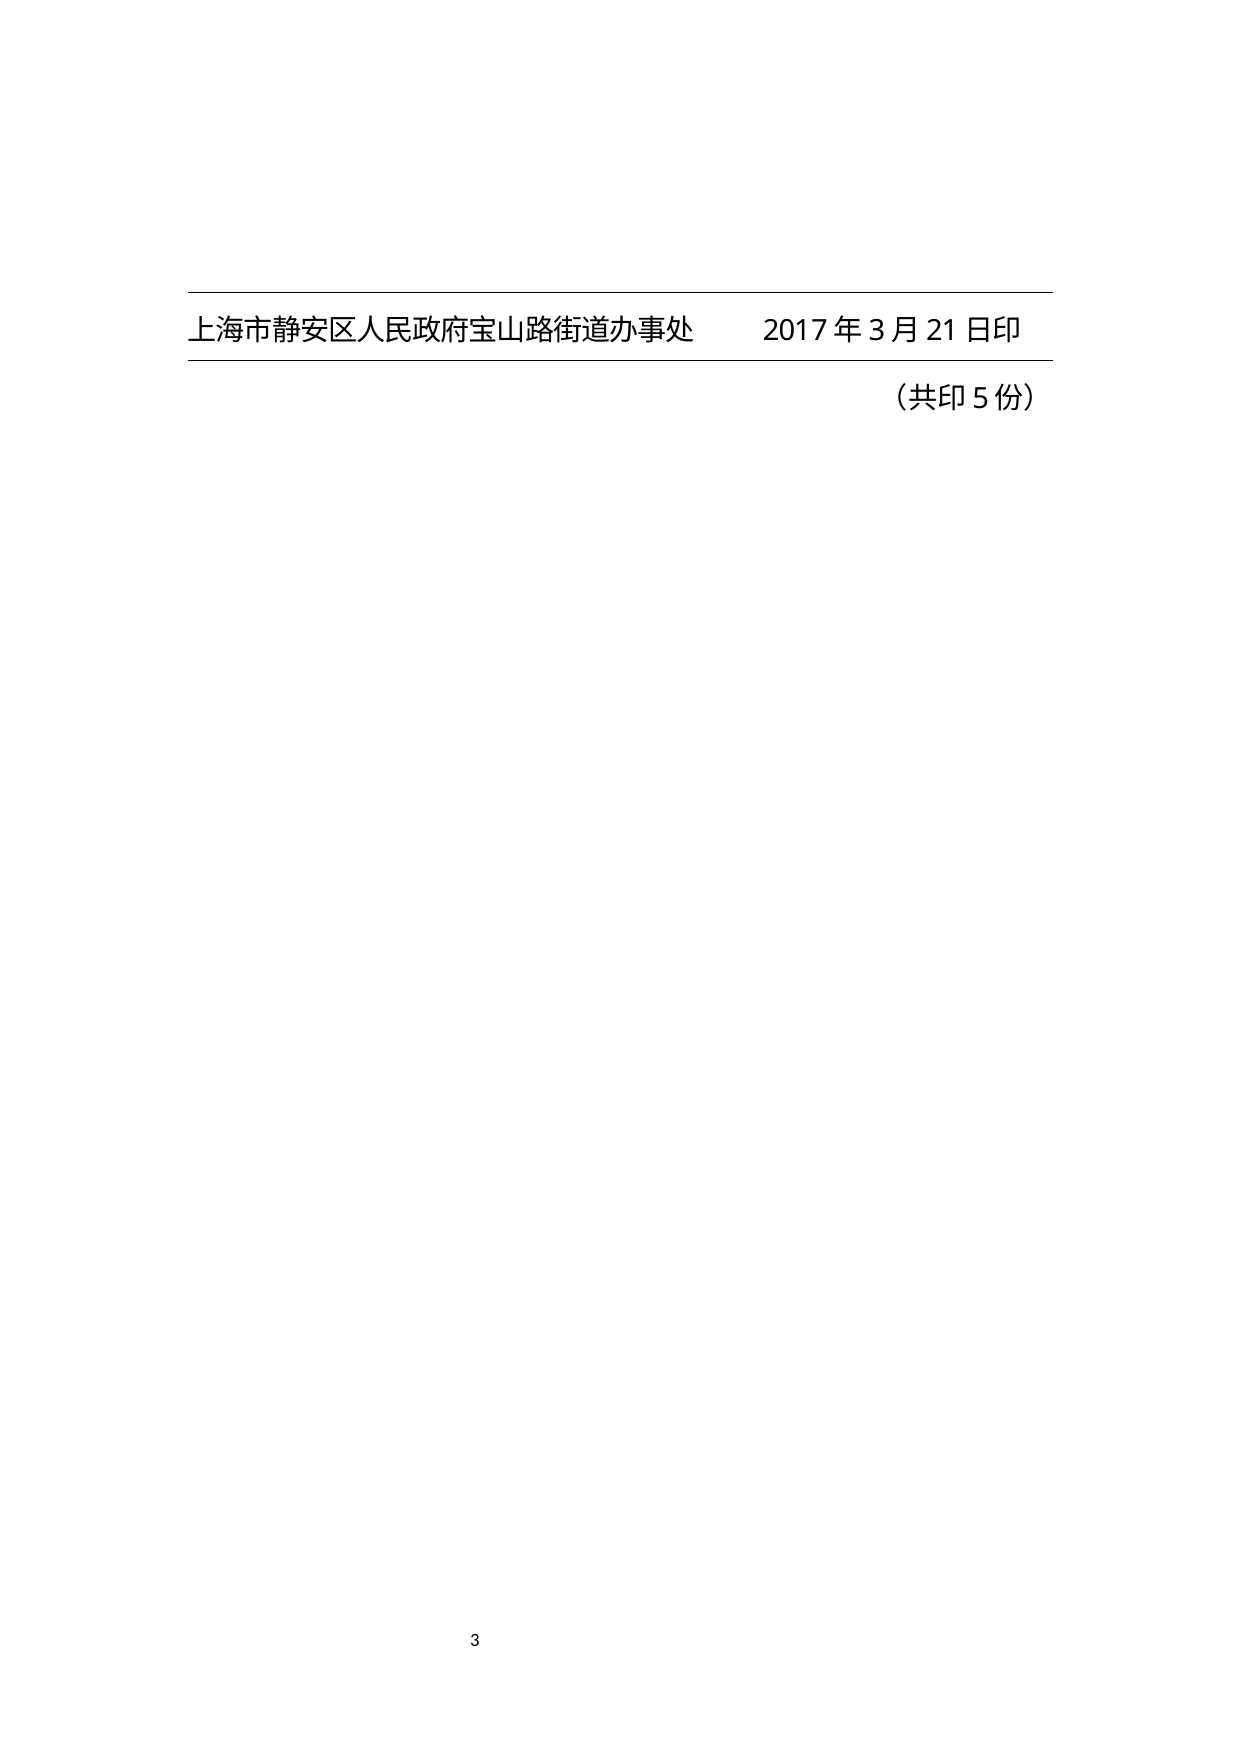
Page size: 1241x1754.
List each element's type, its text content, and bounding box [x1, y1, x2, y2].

text 上海市静安区人民政府宝山路街道办事处 2017年3月21日印 [187, 293, 1053, 360]
text （共印5份） [187, 361, 1053, 428]
